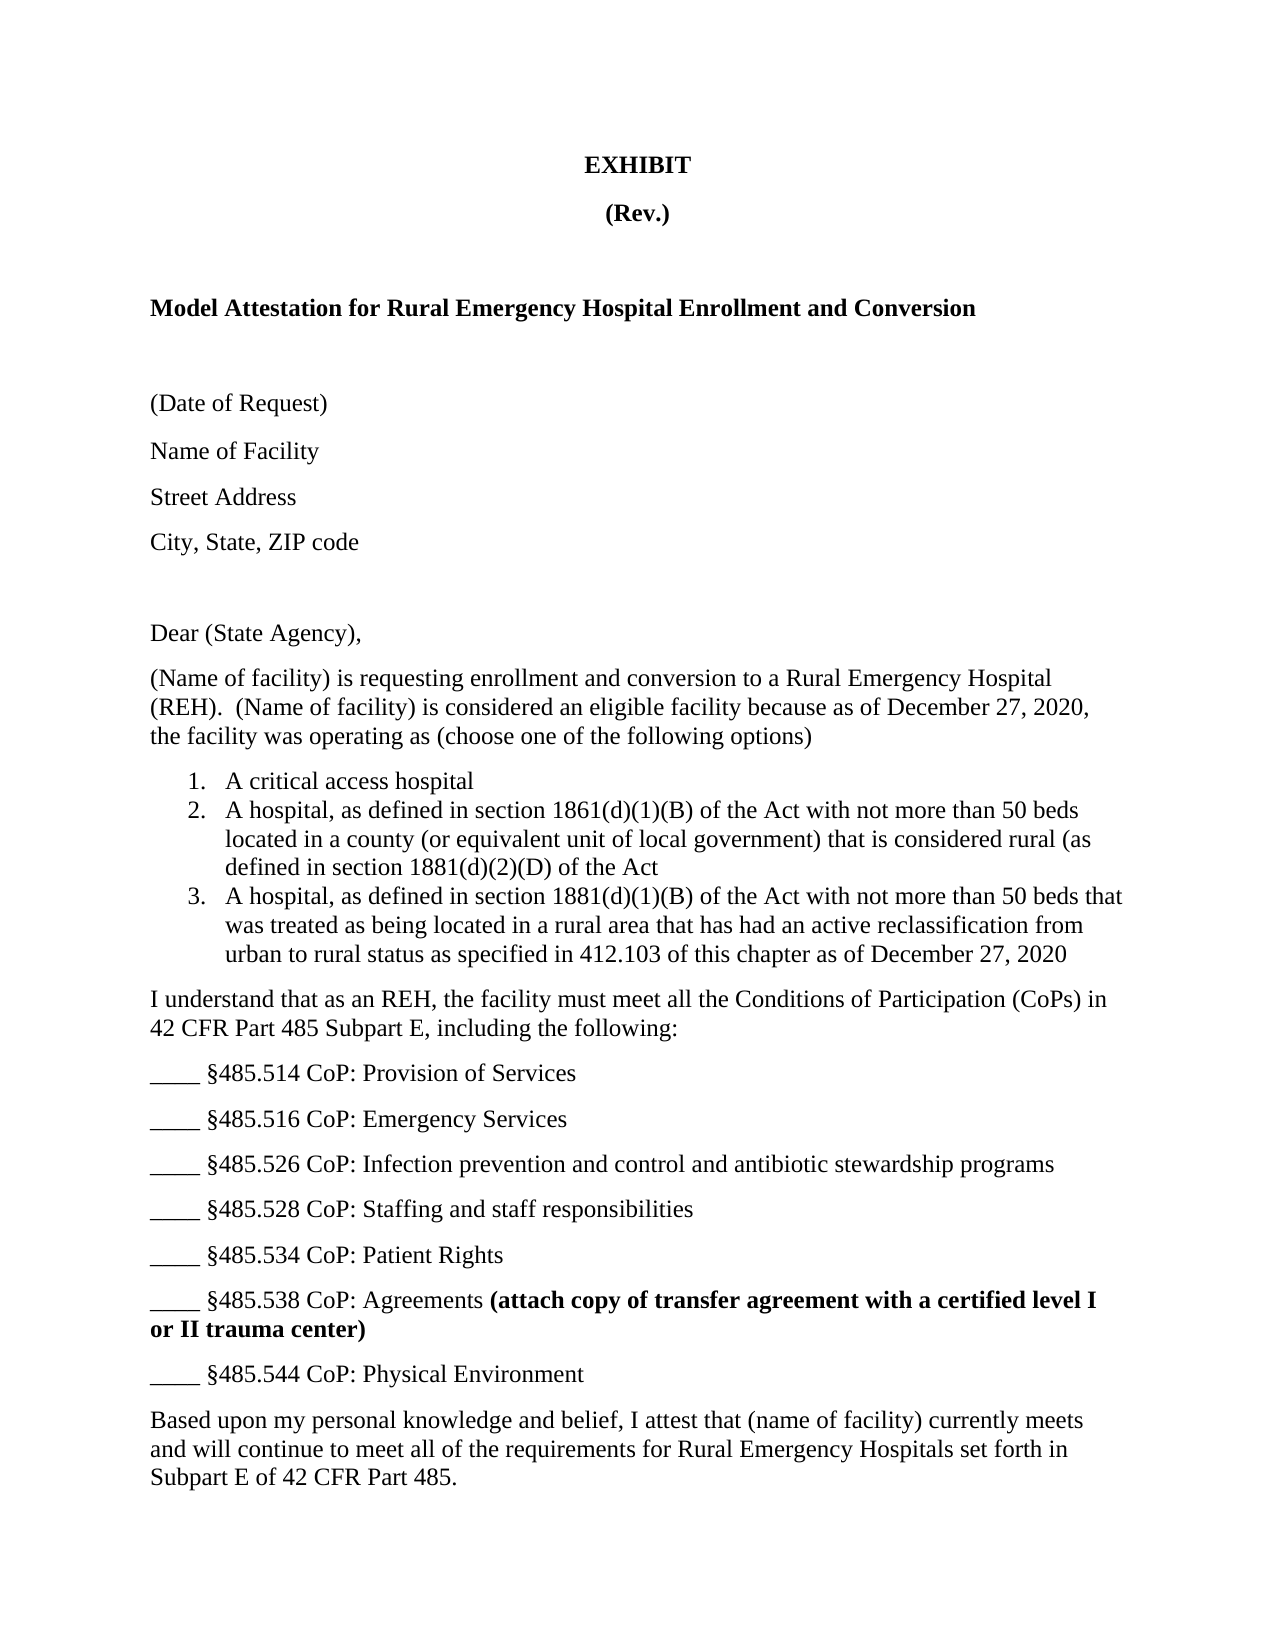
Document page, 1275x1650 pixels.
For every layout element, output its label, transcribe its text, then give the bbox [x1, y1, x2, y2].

list A hospital, as defined in section 1861(d)(1)(B) of the Act with not more than 50 beds located in a county (or equivalent unit of local government) that is considered rural (as defined in section 1881(d)(2)(D) of the Act [187, 795, 1125, 881]
text Model Attestation for Rural Emergency Hospital Enrollment and Conversion [150, 293, 1125, 322]
text (Date of Request) [150, 388, 1125, 417]
text EXHIBIT [150, 150, 1125, 179]
text ____ §485.544 CoP: Physical Environment [150, 1359, 1125, 1388]
text I understand that as an REH, the facility must meet all the Conditions of Participation (CoPs) in 42 CFR Part 485 Subpart E, including the following: [150, 984, 1125, 1042]
text ____ §485.534 CoP: Patient Rights [150, 1240, 1125, 1269]
text ____ §485.538 CoP: Agreements (attach copy of transfer agreement with a certified level I or II trauma center) [150, 1285, 1125, 1343]
text Street Address [150, 482, 1125, 510]
text ____ §485.526 CoP: Infection prevention and control and antibiotic stewardship programs [150, 1149, 1125, 1178]
text City, State, ZIP code [150, 527, 1125, 556]
text ____ §485.516 CoP: Emergency Services [150, 1104, 1125, 1132]
text (Name of facility) is requesting enrollment and conversion to a Rural Emergency Hospital (REH). (Name of facility) is considered an eligible facility because as of December 27, 2020, the facility was operating as (choose one of the following options) [150, 663, 1125, 749]
text ____ §485.514 CoP: Provision of Services [150, 1058, 1125, 1087]
text Based upon my personal knowledge and belief, I attest that (name of facility) currently meets and will continue to meet all of the requirements for Rural Emergency Hospitals set forth in Subpart E of 42 CFR Part 485. [150, 1405, 1125, 1491]
text ____ §485.528 CoP: Staffing and staff responsibilities [150, 1194, 1125, 1223]
list A hospital, as defined in section 1881(d)(1)(B) of the Act with not more than 50 beds that was treated as being located in a rural area that has had an active reclassification from urban to rural status as specified in 412.103 of this chapter as of December 27, 2020 [187, 881, 1125, 967]
text Name of Facility [150, 436, 1125, 465]
list A critical access hospital [187, 766, 1125, 795]
text (Rev.) [150, 198, 1125, 226]
text Dear (State Agency), [150, 618, 1125, 647]
